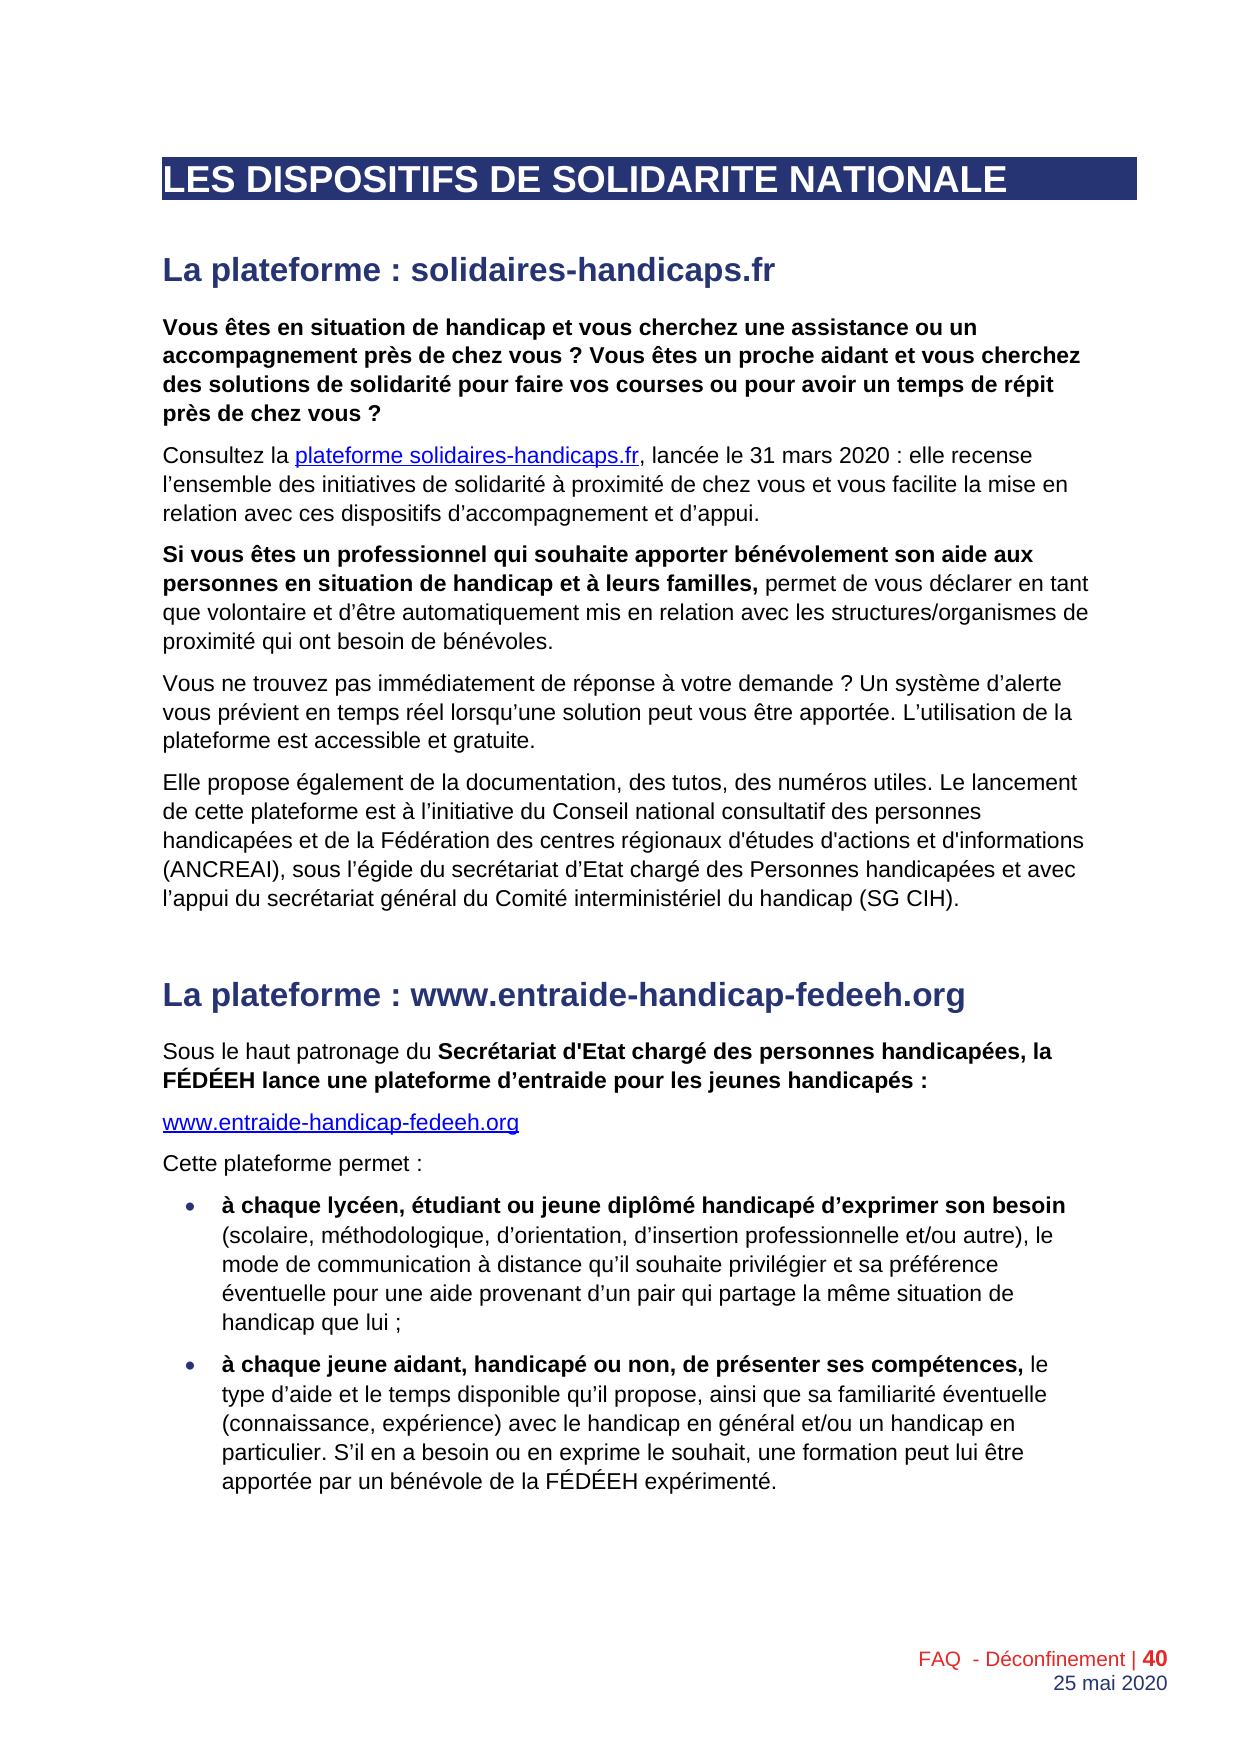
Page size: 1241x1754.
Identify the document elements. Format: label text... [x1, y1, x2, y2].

text Consultez la plateforme solidaires-handicaps.fr, lancée le 31 mars 2020 : elle recense l’ensemble des initiatives de solidarité à proximité de chez vous et vous facilite la mise en relation avec ces dispositifs d’accompagnement et d’appui. [162, 442, 1094, 526]
text Sous le haut patronage du Secrétariat d'Etat chargé des personnes handicapées, la FÉDÉEH lance une plateforme d’entraide pour les jeunes handicapés : [162, 1038, 1094, 1093]
text Vous êtes en situation de handicap et vous cherchez une assistance ou un accompagnement près de chez vous ? Vous êtes un proche aidant et vous cherchez des solutions de solidarité pour faire vos courses ou pour avoir un temps de répit près de chez vous ? [162, 313, 1094, 427]
list à chaque lycéen, étudiant ou jeune diplômé handicapé d’exprimer son besoin (scolaire, méthodologique, d’orientation, d’insertion professionnelle et/ou autre), le mode de communication à distance qu’il souhaite privilégier et sa préférence éventuelle pour une aide provenant d’un pair qui partage la même situation de handicap que lui ; [184, 1191, 1094, 1335]
text Vous ne trouvez pas immédiatement de réponse à votre demande ? Un système d’alerte vous prévient en temps réel lorsqu’une solution peut vous être apportée. L’utilisation de la plateforme est accessible et gratuite. [162, 669, 1094, 754]
text Elle propose également de la documentation, des tutos, des numéros utiles. Le lancement de cette plateforme est à l’initiative du Conseil national consultatif des personnes handicapées et de la Fédération des centres régionaux d'études d'actions et d'informations (ANCREAI), sous l’égide du secrétariat d’Etat chargé des Personnes handicapées et avec l’appui du secrétariat général du Comité interministériel du handicap (SG CIH). [162, 769, 1094, 911]
text Si vous êtes un professionnel qui souhaite apporter bénévolement son aide aux personnes en situation de handicap et à leurs familles, permet de vous déclarer en tant que volontaire et d’être automatiquement mis en relation avec les structures/organismes de proximité qui ont besoin de bénévoles. [162, 541, 1094, 654]
text La plateforme : solidaires-handicaps.fr [162, 250, 1094, 288]
text La plateforme : www.entraide-handicap-fedeeh.org [162, 975, 1094, 1013]
text LES DISPOSITIFS DE SOLIDARITE NATIONALE [162, 157, 1137, 200]
text Cette plateforme permet : [162, 1150, 1094, 1176]
list à chaque jeune aidant, handicapé ou non, de présenter ses compétences, le type d’aide et le temps disponible qu’il propose, ainsi que sa familiarité éventuelle (connaissance, expérience) avec le handicap en général et/ou un handicap en particulier. S’il en a besoin ou en exprime le souhait, une formation peut lui être apportée par un bénévole de la FÉDÉEH expérimenté. [184, 1350, 1094, 1494]
text www.entraide-handicap-fedeeh.org [162, 1108, 1094, 1135]
